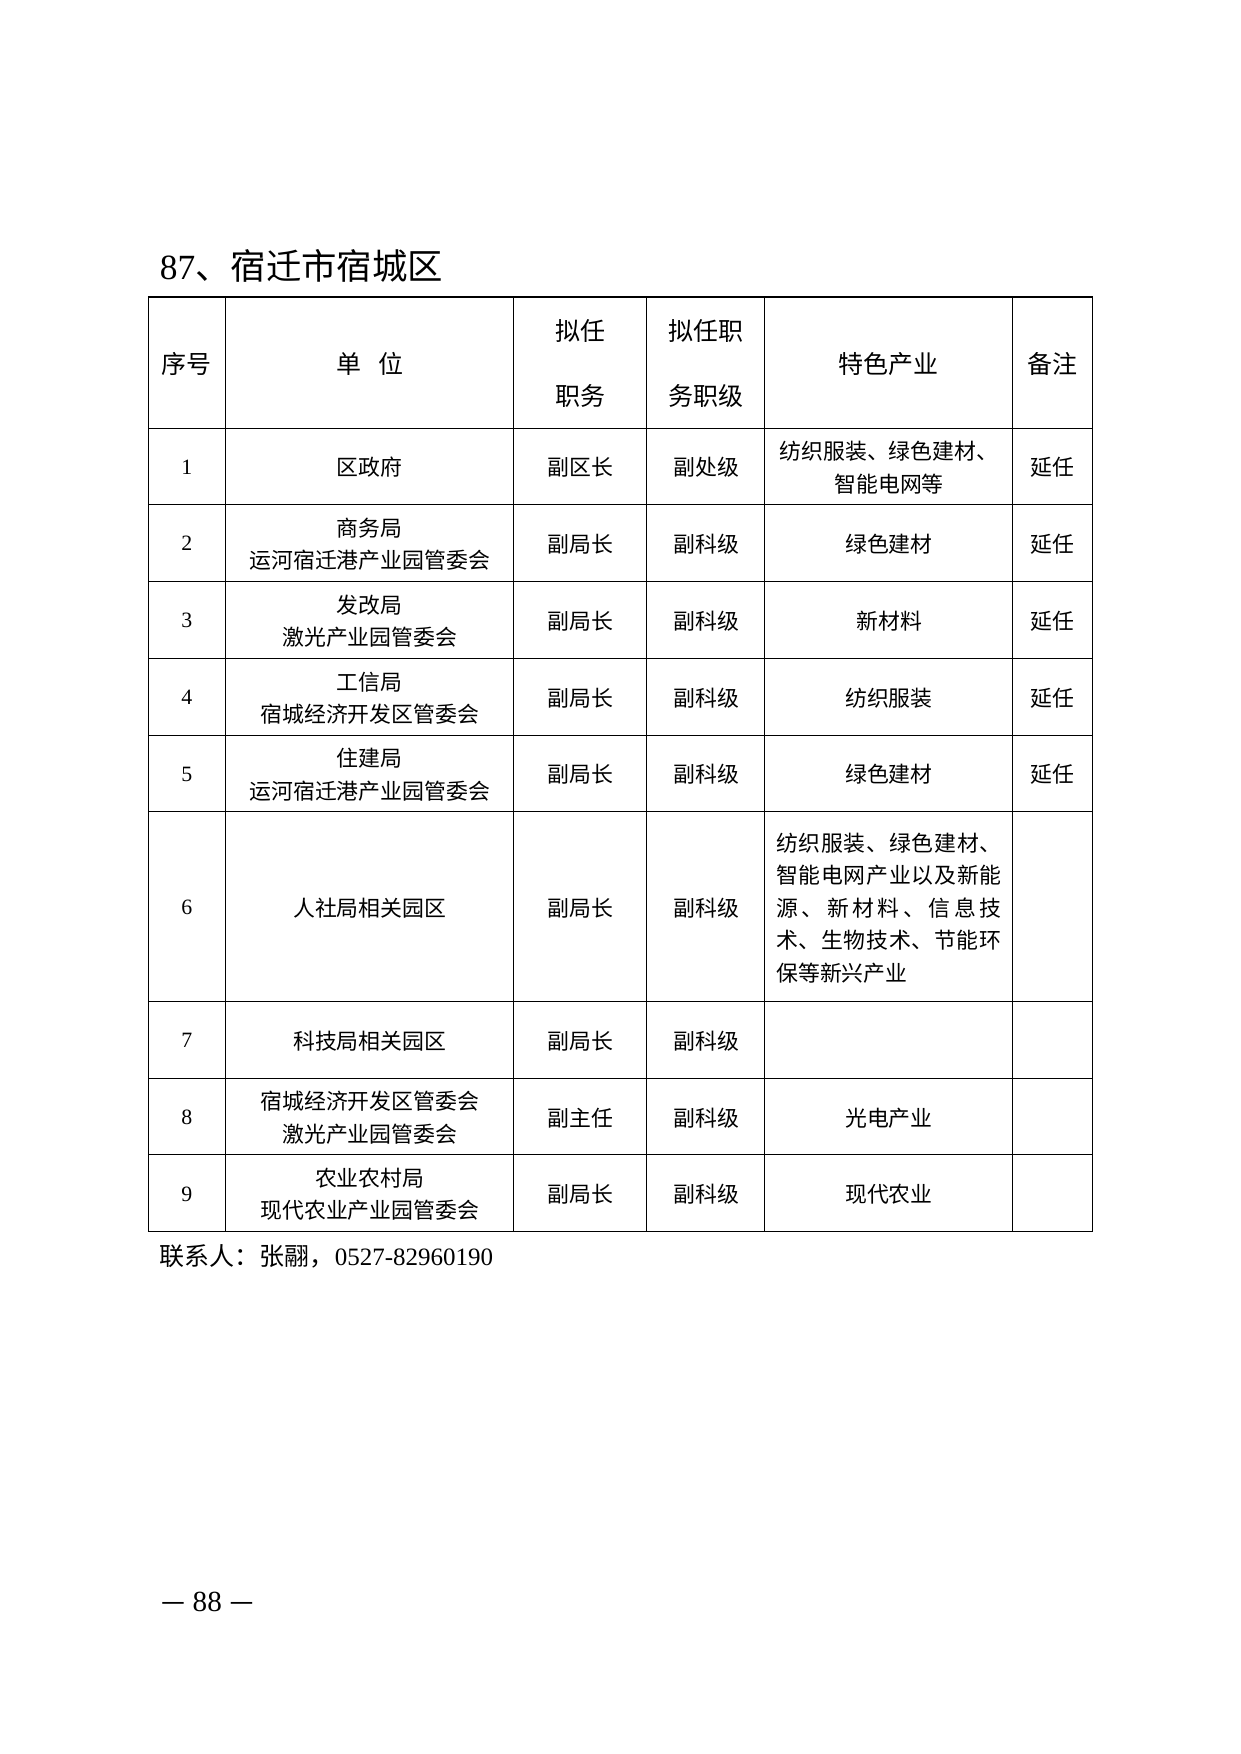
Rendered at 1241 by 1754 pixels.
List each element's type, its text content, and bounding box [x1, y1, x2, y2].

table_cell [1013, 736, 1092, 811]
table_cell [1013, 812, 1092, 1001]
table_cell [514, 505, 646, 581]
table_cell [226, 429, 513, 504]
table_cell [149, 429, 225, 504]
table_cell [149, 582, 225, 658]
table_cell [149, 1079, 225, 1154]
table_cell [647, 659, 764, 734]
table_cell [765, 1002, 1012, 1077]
text 87、宿迁市宿城区 [159, 231, 1081, 296]
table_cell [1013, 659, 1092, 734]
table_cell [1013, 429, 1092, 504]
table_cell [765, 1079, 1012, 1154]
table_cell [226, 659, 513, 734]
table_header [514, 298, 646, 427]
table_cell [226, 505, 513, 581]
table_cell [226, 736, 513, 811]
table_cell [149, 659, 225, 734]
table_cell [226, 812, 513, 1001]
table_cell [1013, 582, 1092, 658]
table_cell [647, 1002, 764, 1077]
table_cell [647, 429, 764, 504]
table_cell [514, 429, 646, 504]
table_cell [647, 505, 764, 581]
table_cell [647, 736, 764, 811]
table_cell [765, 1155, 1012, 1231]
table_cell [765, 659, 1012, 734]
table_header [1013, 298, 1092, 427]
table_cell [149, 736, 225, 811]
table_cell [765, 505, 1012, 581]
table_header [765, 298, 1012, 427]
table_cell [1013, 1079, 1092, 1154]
text 联系人：张翮，0527-82960190 [159, 1232, 1081, 1274]
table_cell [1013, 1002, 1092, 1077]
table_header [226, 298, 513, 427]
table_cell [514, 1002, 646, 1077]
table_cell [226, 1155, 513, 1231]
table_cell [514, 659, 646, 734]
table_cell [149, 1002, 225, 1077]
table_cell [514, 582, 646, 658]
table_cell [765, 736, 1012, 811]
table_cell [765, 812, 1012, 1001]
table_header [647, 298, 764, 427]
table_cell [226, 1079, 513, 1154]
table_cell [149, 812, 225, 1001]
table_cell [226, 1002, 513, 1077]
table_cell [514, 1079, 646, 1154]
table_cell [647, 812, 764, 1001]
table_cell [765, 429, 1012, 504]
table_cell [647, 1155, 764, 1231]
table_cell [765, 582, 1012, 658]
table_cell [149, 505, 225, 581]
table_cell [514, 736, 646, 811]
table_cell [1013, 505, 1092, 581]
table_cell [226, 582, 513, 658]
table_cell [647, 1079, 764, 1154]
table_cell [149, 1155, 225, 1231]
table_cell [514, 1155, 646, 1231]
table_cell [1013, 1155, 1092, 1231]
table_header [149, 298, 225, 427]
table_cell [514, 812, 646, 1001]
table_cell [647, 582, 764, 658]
